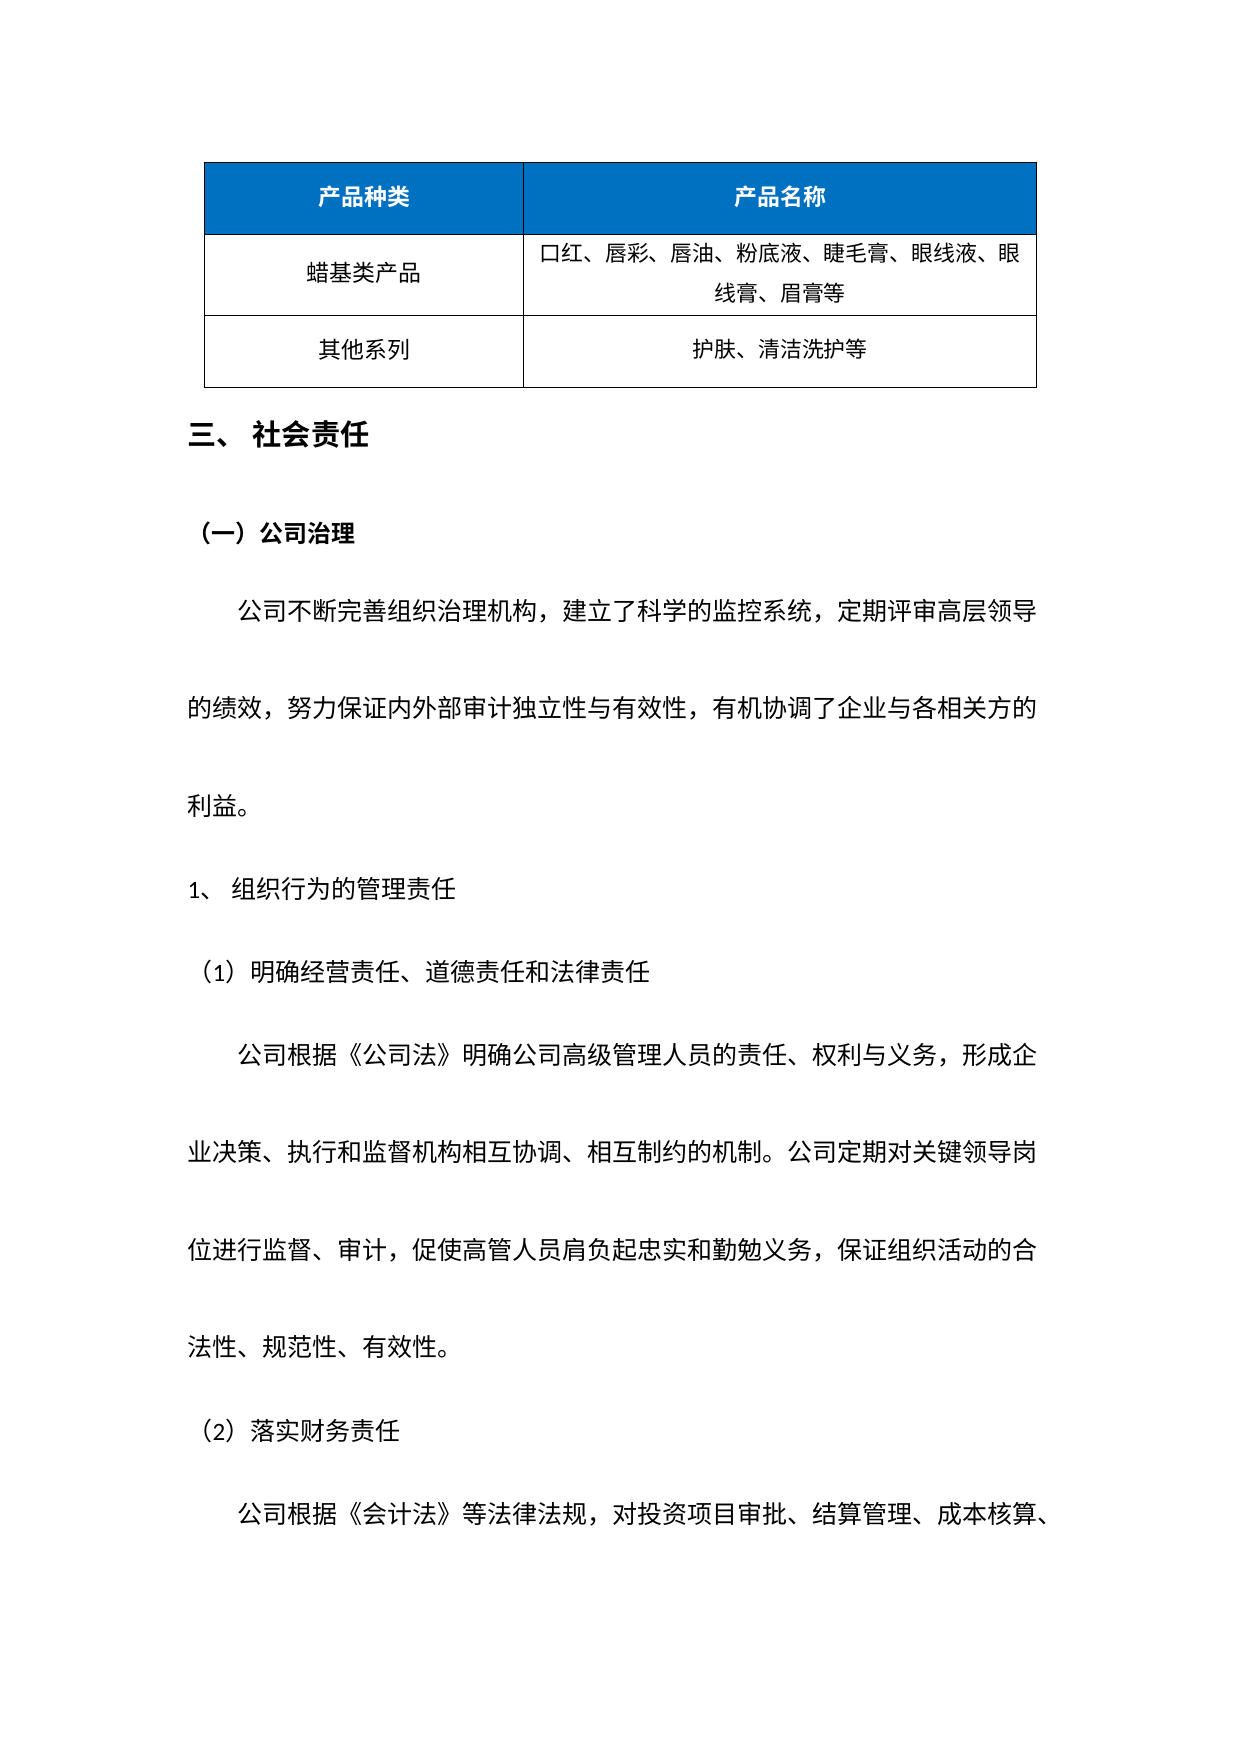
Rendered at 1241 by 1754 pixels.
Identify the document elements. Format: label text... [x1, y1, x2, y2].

table_cell 口红、唇彩、唇油、粉底液、睫毛膏、眼线液、眼线膏、眉膏等 [524, 235, 1036, 315]
text （2）落实财务责任 [187, 1397, 1053, 1462]
text （1）明确经营责任、道德责任和法律责任 [187, 938, 1053, 1003]
table_cell 其他系列 [205, 316, 523, 387]
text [187, 1480, 1053, 1545]
text 公司不断完善组织治理机构，建立了科学的监控系统，定期评审高层领导的绩效，努力保证内外部审计独立性与有效性，有机协调了企业与各相关方的利益。 [187, 577, 1053, 837]
text （一）公司治理 [187, 499, 1053, 564]
table_header 产品种类 [205, 163, 523, 234]
text 公司根据《公司法》明确公司高级管理人员的责任、权利与义务，形成企业决策、执行和监督机构相互协调、相互制约的机制。公司定期对关键领导岗位进行监督、审计，促使高管人员肩负起忠实和勤勉义务，保证组织活动的合法性、规范性、有效性。 [187, 1021, 1053, 1378]
text 三、 社会责任 [187, 401, 1053, 466]
table_cell 蜡基类产品 [205, 235, 523, 315]
table_header 产品名称 [524, 163, 1036, 234]
list 组织行为的管理责任 [187, 855, 1053, 920]
table_cell 护肤、清洁洗护等 [524, 316, 1036, 387]
